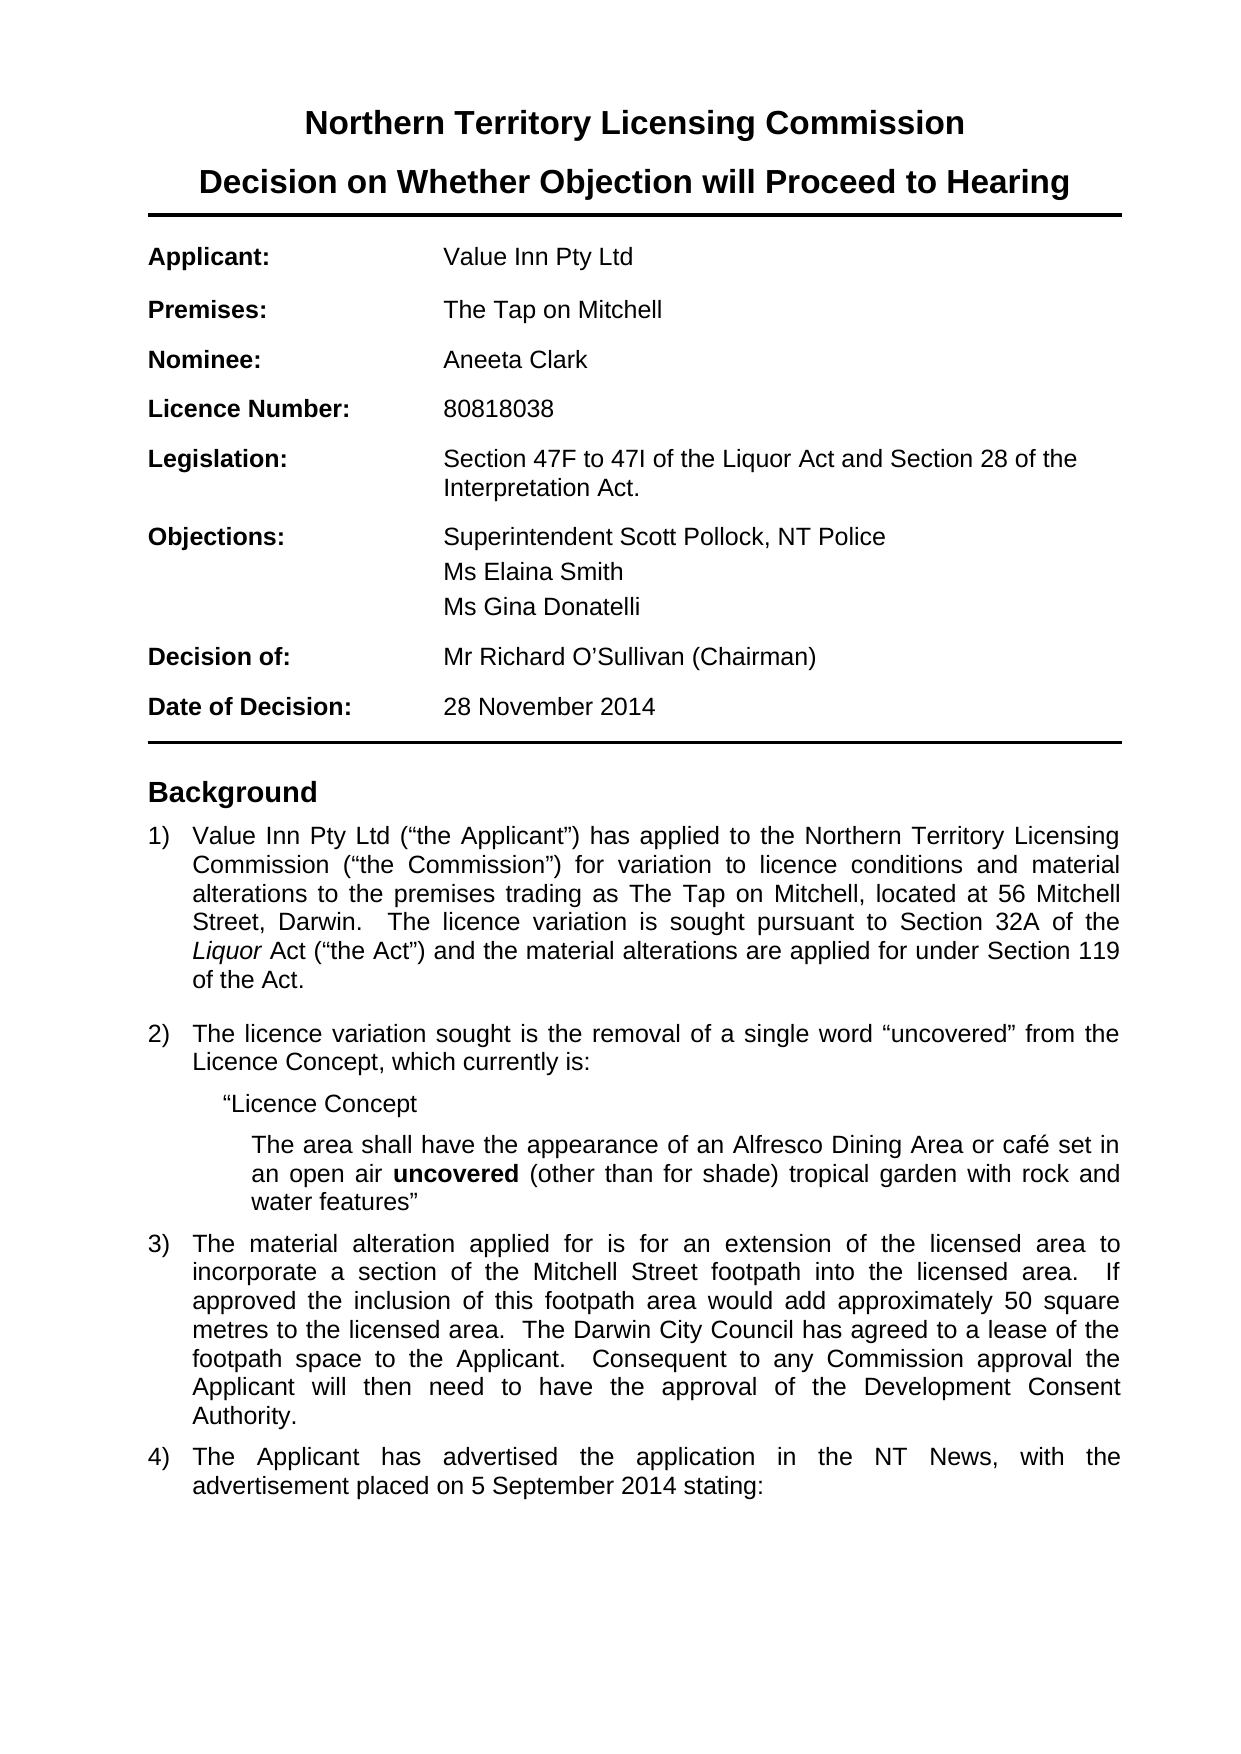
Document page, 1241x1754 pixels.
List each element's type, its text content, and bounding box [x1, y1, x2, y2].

text Decision of: Mr Richard O’Sullivan (Chairman) [148, 642, 1122, 671]
subtitle Background [148, 775, 1122, 809]
text Ms Gina Donatelli [443, 592, 1122, 621]
text Licence Number: 80818038 [148, 394, 1122, 423]
list Value Inn Pty Ltd (“the Applicant”) has applied to the Northern Territory Licensing Commission (“the Commission”) for variation to licence conditions and material alterations to the premises trading as The Tap on Mitchell, located at 56 Mitchell Street, Darwin. The licence variation is sought pursuant to Section 32A of the Liquor Act (“the Act”) and the material alterations are applied for under Section 119 of the Act. [148, 821, 1122, 994]
text Legislation: Section 47F to 47I of the Liquor Act and Section 28 of the Interpretation Act. [148, 444, 1122, 502]
text Applicant: Value Inn Pty Ltd [148, 242, 1122, 270]
text The area shall have the appearance of an Alfresco Dining Area or café set in an open air uncovered (other than for shade) tropical garden with rock and water features” [251, 1130, 1122, 1216]
list The licence variation sought is the removal of a single word “uncovered” from the Licence Concept, which currently is: [148, 1019, 1122, 1076]
subtitle Decision on Whether Objection will Proceed to Hearing [148, 162, 1122, 213]
text Ms Elaina Smith [443, 557, 1122, 586]
list The material alteration applied for is for an extension of the licensed area to incorporate a section of the Mitchell Street footpath into the licensed area. If approved the inclusion of this footpath area would add approximately 50 square metres to the licensed area. The Darwin City Council has agreed to a lease of the footpath space to the Applicant. Consequent to any Commission approval the Applicant will then need to have the approval of the Development Consent Authority. [148, 1229, 1122, 1430]
list The Applicant has advertised the application in the NT News, with the advertisement placed on 5 September 2014 stating: [148, 1442, 1122, 1500]
text “Licence Concept [192, 1089, 1122, 1117]
text Date of Decision: 28 November 2014 [148, 692, 1122, 720]
text Premises: The Tap on Mitchell [148, 295, 1122, 324]
text Objections: Superintendent Scott Pollock, NT Police [148, 522, 1122, 551]
text Nominee: Aneeta Clark [148, 345, 1122, 374]
